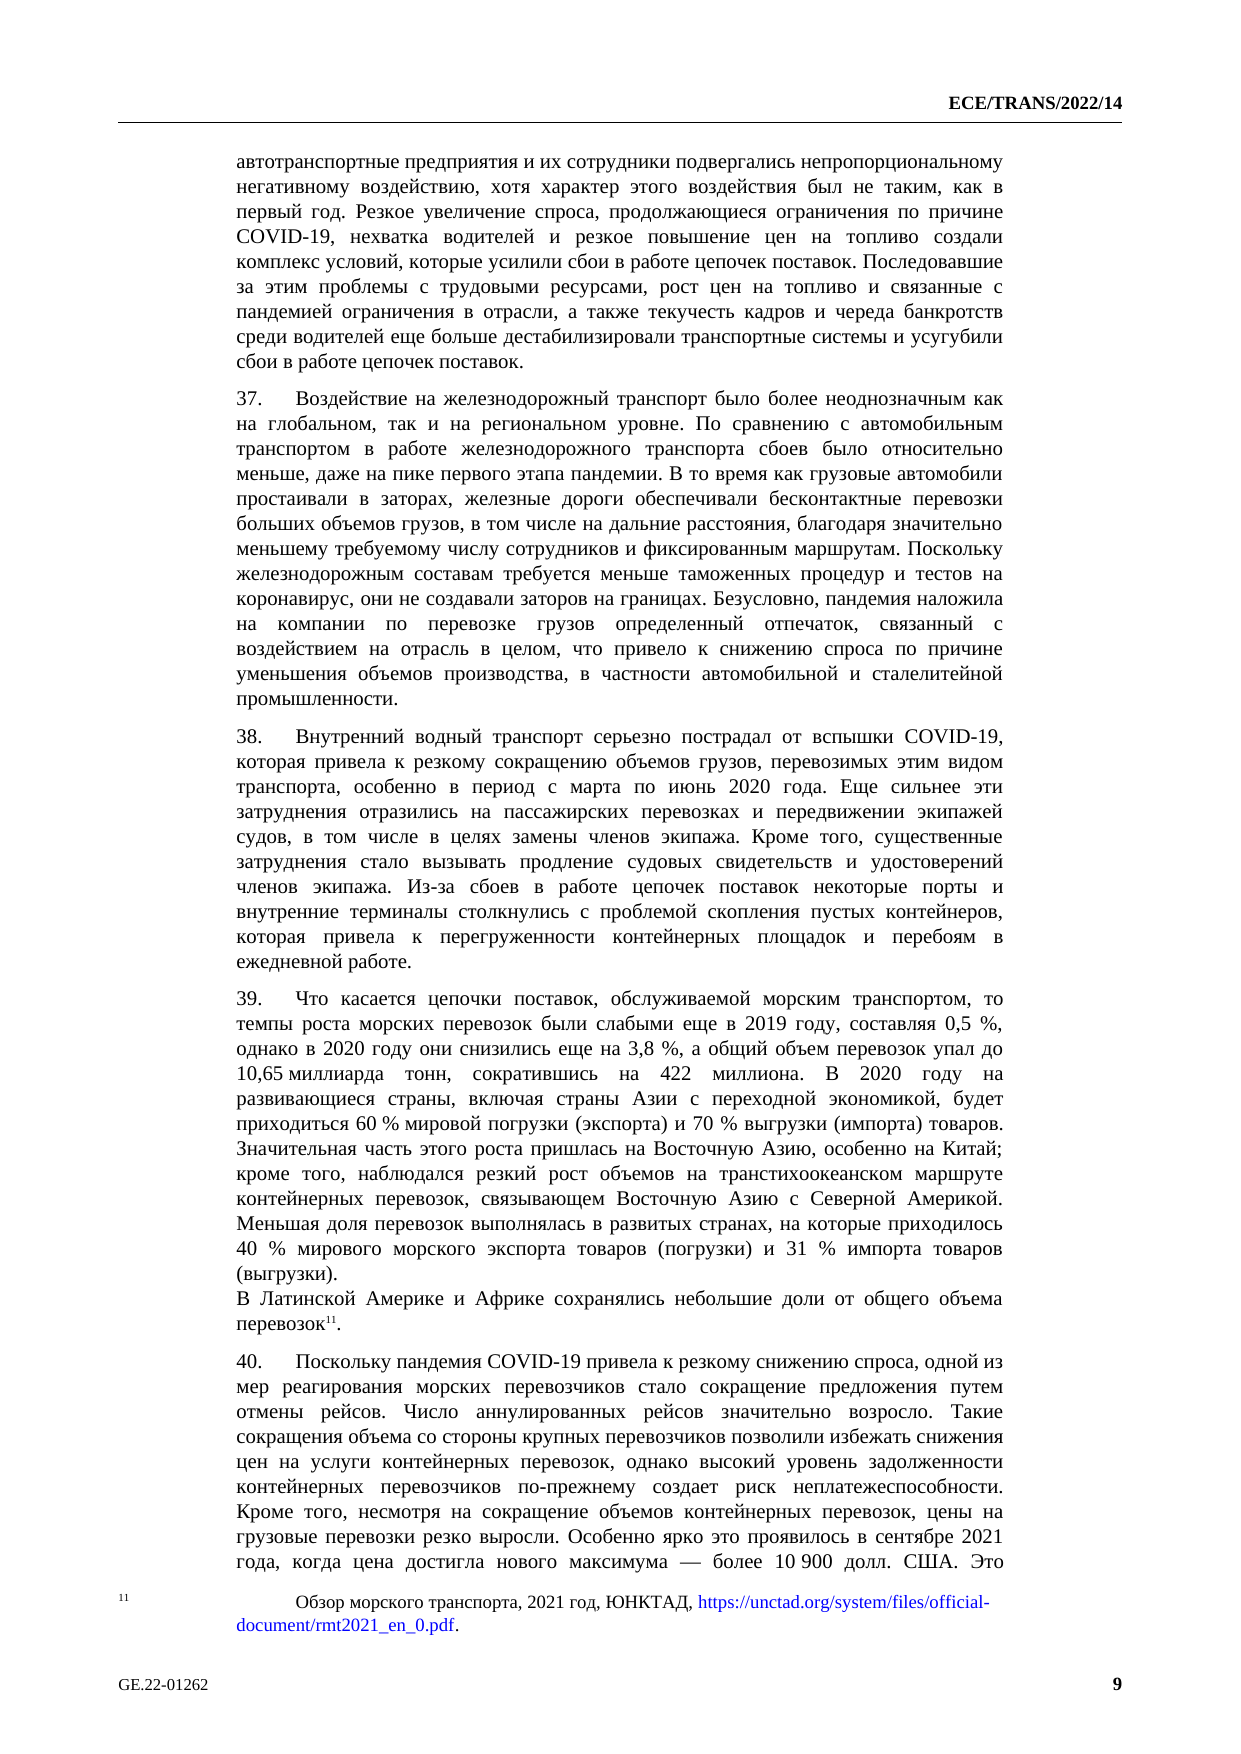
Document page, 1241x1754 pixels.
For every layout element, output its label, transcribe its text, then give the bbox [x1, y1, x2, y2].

text 37. Воздействие на железнодорожный транспорт было более неоднозначным как на глобальном, так и на региональном уровне. По сравнению с автомобильным транспортом в работе железнодорожного транспорта сбоев было относительно меньше, даже на пике первого этапа пандемии. В то время как грузовые автомобили простаивали в заторах, железные дороги обеспечивали бесконтактные перевозки больших объемов грузов, в том числе на дальние расстояния, благодаря значительно меньшему требуемому числу сотрудников и фиксированным маршрутам. Поскольку железнодорожным составам требуется меньше таможенных процедур и тестов на коронавирус, они не создавали заторов на границах. Безусловно, пандемия наложила на компании по перевозке грузов определенный отпечаток, связанный с воздействием на отрасль в целом, что привело к снижению спроса по причине уменьшения объемов производства, в частности автомобильной и сталелитейной промышленности. [236, 385, 1004, 710]
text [236, 1348, 1004, 1573]
text 39. Что касается цепочки поставок, обслуживаемой морским транспортом, то темпы роста морских перевозок были слабыми еще в 2019 году, составляя 0,5 %, однако в 2020 году они снизились еще на 3,8 %, а общий объем перевозок упал до 10,65 миллиарда тонн, сократившись на 422 миллиона. В 2020 году на развивающиеся страны, включая страны Азии с переходной экономикой, будет приходиться 60 % мировой погрузки (экспорта) и 70 % выгрузки (импорта) товаров. Значительная часть этого роста пришлась на Восточную Азию, особенно на Китай; кроме того, наблюдался резкий рост объемов на транстихоокеанском маршруте контейнерных перевозок, связывающем Восточную Азию с Северной Америкой. Меньшая доля перевозок выполнялась в развитых странах, на которые приходилось 40 % мирового морского экспорта товаров (погрузки) и 31 % импорта товаров (выгрузки). В Латинской Америке и Африке сохранялись небольшие доли от общего объема перевозок. [236, 985, 1004, 1335]
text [236, 148, 1004, 373]
text 38. Внутренний водный транспорт серьезно пострадал от вспышки COVID-19, которая привела к резкому сокращению объемов грузов, перевозимых этим видом транспорта, особенно в период с марта по июнь 2020 года. Еще сильнее эти затруднения отразились на пассажирских перевозках и передвижении экипажей судов, в том числе в целях замены членов экипажа. Кроме того, существенные затруднения стало вызывать продление судовых свидетельств и удостоверений членов экипажа. Из-за сбоев в работе цепочек поставок некоторые порты и внутренние терминалы столкнулись с проблемой скопления пустых контейнеров, которая привела к перегруженности контейнерных площадок и перебоям в ежедневной работе. [236, 723, 1004, 973]
